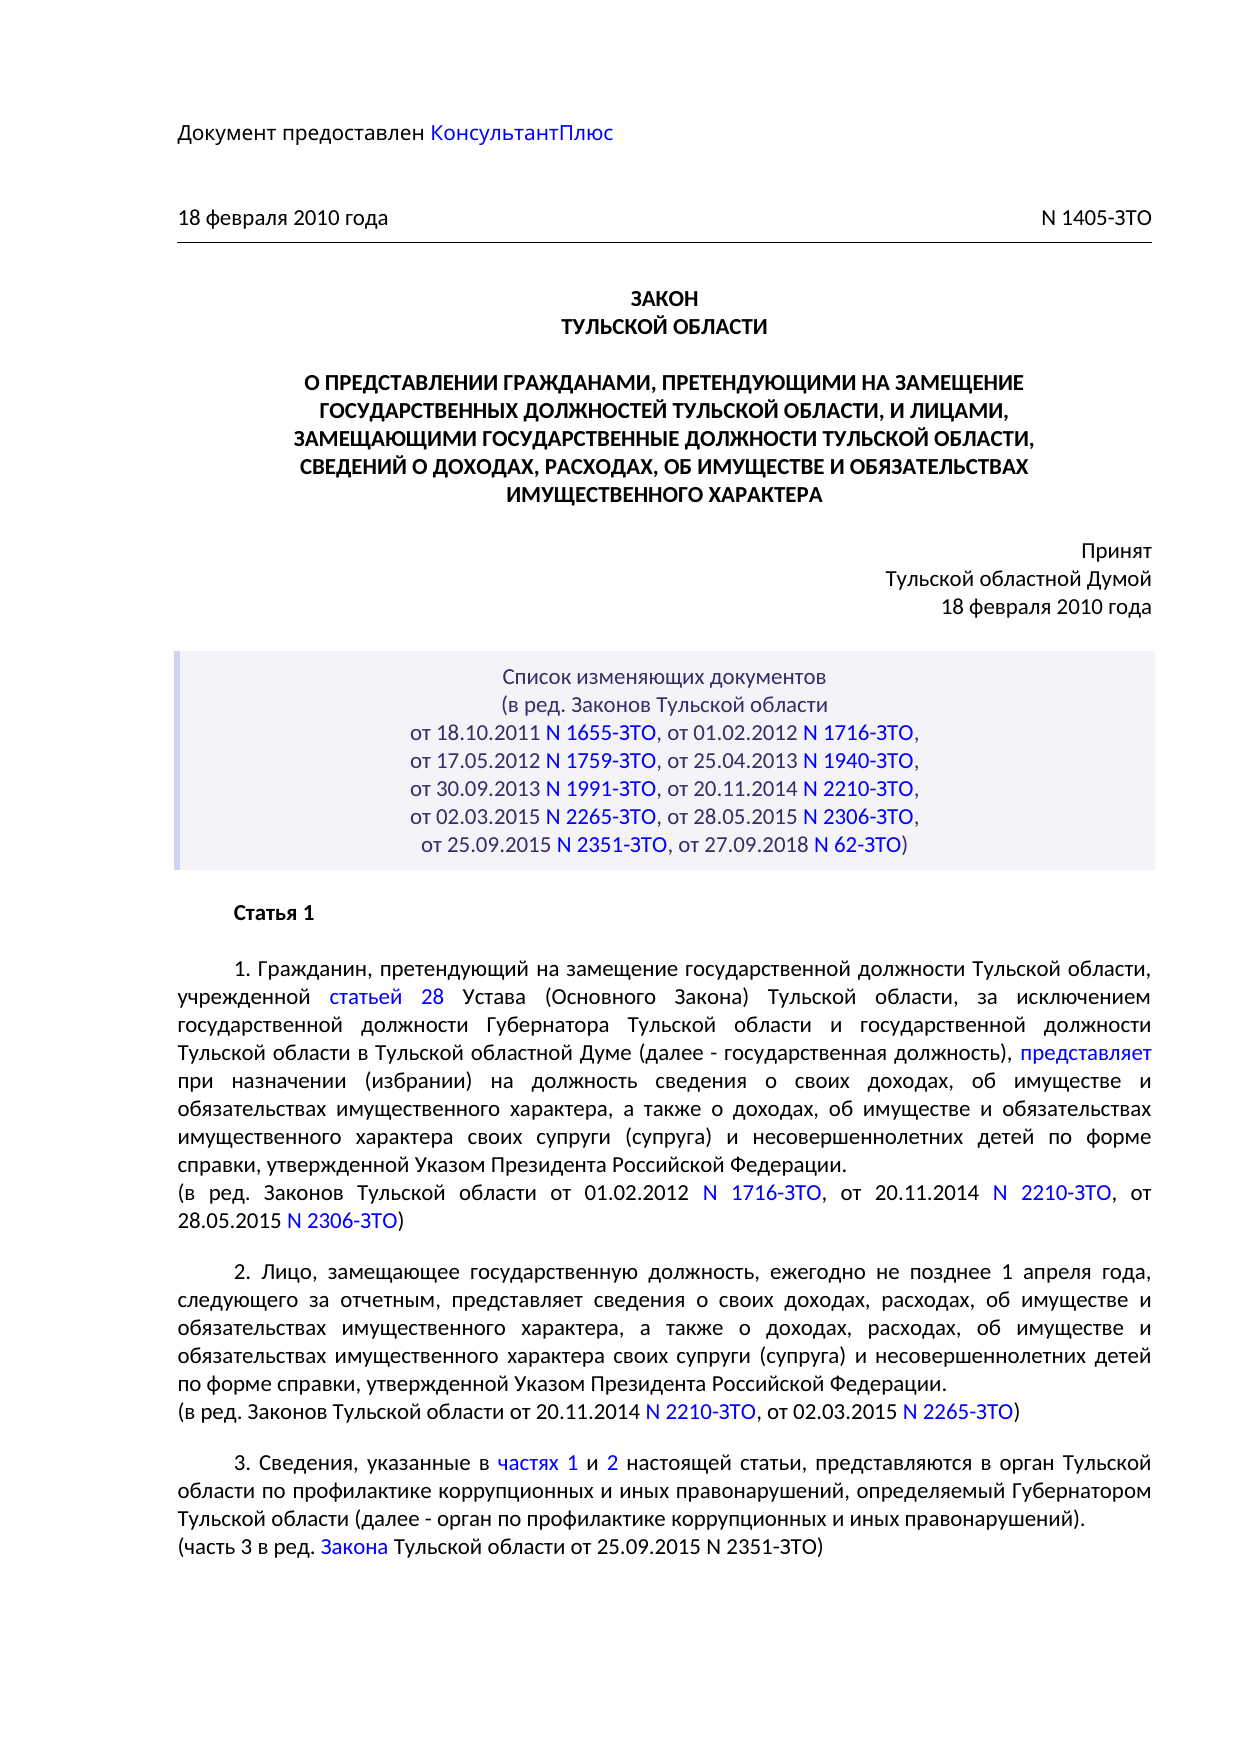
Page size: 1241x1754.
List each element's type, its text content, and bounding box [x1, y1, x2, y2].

text (часть 3 в ред. Закона Тульской области от 25.09.2015 N 2351-ЗТО) [177, 1532, 1152, 1561]
title ТУЛЬСКОЙ ОБЛАСТИ [177, 312, 1152, 340]
text 1. Гражданин, претендующий на замещение государственной должности Тульской области, учрежденной статьей 28 Устава (Основного Закона) Тульской области, за исключением государственной должности Губернатора Тульской области и государственной должности Тульской области в Тульской областной Думе (далее - государственная должность), представляет при назначении (избрании) на должность сведения о своих доходах, об имуществе и обязательствах имущественного характера, а также о доходах, об имуществе и обязательствах имущественного характера своих супруги (супруга) и несовершеннолетних детей по форме справки, утвержденной Указом Президента Российской Федерации. [177, 954, 1152, 1178]
title Документ предоставлен КонсультантПлюс [177, 118, 1152, 175]
title ЗАКОН [177, 284, 1152, 312]
title ГОСУДАРСТВЕННЫХ ДОЛЖНОСТЕЙ ТУЛЬСКОЙ ОБЛАСТИ, И ЛИЦАМИ, [177, 396, 1152, 424]
title ЗАМЕЩАЮЩИМИ ГОСУДАРСТВЕННЫЕ ДОЛЖНОСТИ ТУЛЬСКОЙ ОБЛАСТИ, [177, 424, 1152, 452]
text 18 февраля 2010 года [177, 592, 1152, 620]
text (в ред. Законов Тульской области от 20.11.2014 N 2210-ЗТО, от 02.03.2015 N 2265-ЗТО) [177, 1397, 1152, 1426]
table_header 18 февраля 2010 года [177, 203, 664, 231]
text Принят [177, 536, 1152, 564]
title Статья 1 [177, 898, 1152, 926]
title ИМУЩЕСТВЕННОГО ХАРАКТЕРА [177, 480, 1152, 508]
table_header Список изменяющих документов (в ред. Законов Тульской области от 18.10.2011 N 1655-ЗТО, от 01.02.2012 N 1716-ЗТО, от 17.05.2012 N 1759-ЗТО, от 25.04.2013 N 1940-ЗТО, от 30.09.2013 N 1991-ЗТО, от 20.11.2014 N 2210-ЗТО, от 02.03.2015 N 2265-ЗТО, от 28.05.2015 N 2306-ЗТО, от 25.09.2015 N 2351-ЗТО, от 27.09.2018 N 62-ЗТО) [180, 651, 1149, 870]
title СВЕДЕНИЙ О ДОХОДАХ, РАСХОДАХ, ОБ ИМУЩЕСТВЕ И ОБЯЗАТЕЛЬСТВАХ [177, 452, 1152, 480]
text Тульской областной Думой [177, 564, 1152, 592]
text 3. Сведения, указанные в частях 1 и 2 настоящей статьи, представляются в орган Тульской области по профилактике коррупционных и иных правонарушений, определяемый Губернатором Тульской области (далее - орган по профилактике коррупционных и иных правонарушений). [177, 1448, 1152, 1532]
text (в ред. Законов Тульской области от 01.02.2012 N 1716-ЗТО, от 20.11.2014 N 2210-ЗТО, от 28.05.2015 N 2306-ЗТО) [177, 1178, 1152, 1234]
table_header N 1405-ЗТО [664, 203, 1152, 231]
title О ПРЕДСТАВЛЕНИИ ГРАЖДАНАМИ, ПРЕТЕНДУЮЩИМИ НА ЗАМЕЩЕНИЕ [177, 368, 1152, 396]
text 2. Лицо, замещающее государственную должность, ежегодно не позднее 1 апреля года, следующего за отчетным, представляет сведения о своих доходах, расходах, об имуществе и обязательствах имущественного характера, а также о доходах, расходах, об имуществе и обязательствах имущественного характера своих супруги (супруга) и несовершеннолетних детей по форме справки, утвержденной Указом Президента Российской Федерации. [177, 1257, 1152, 1397]
